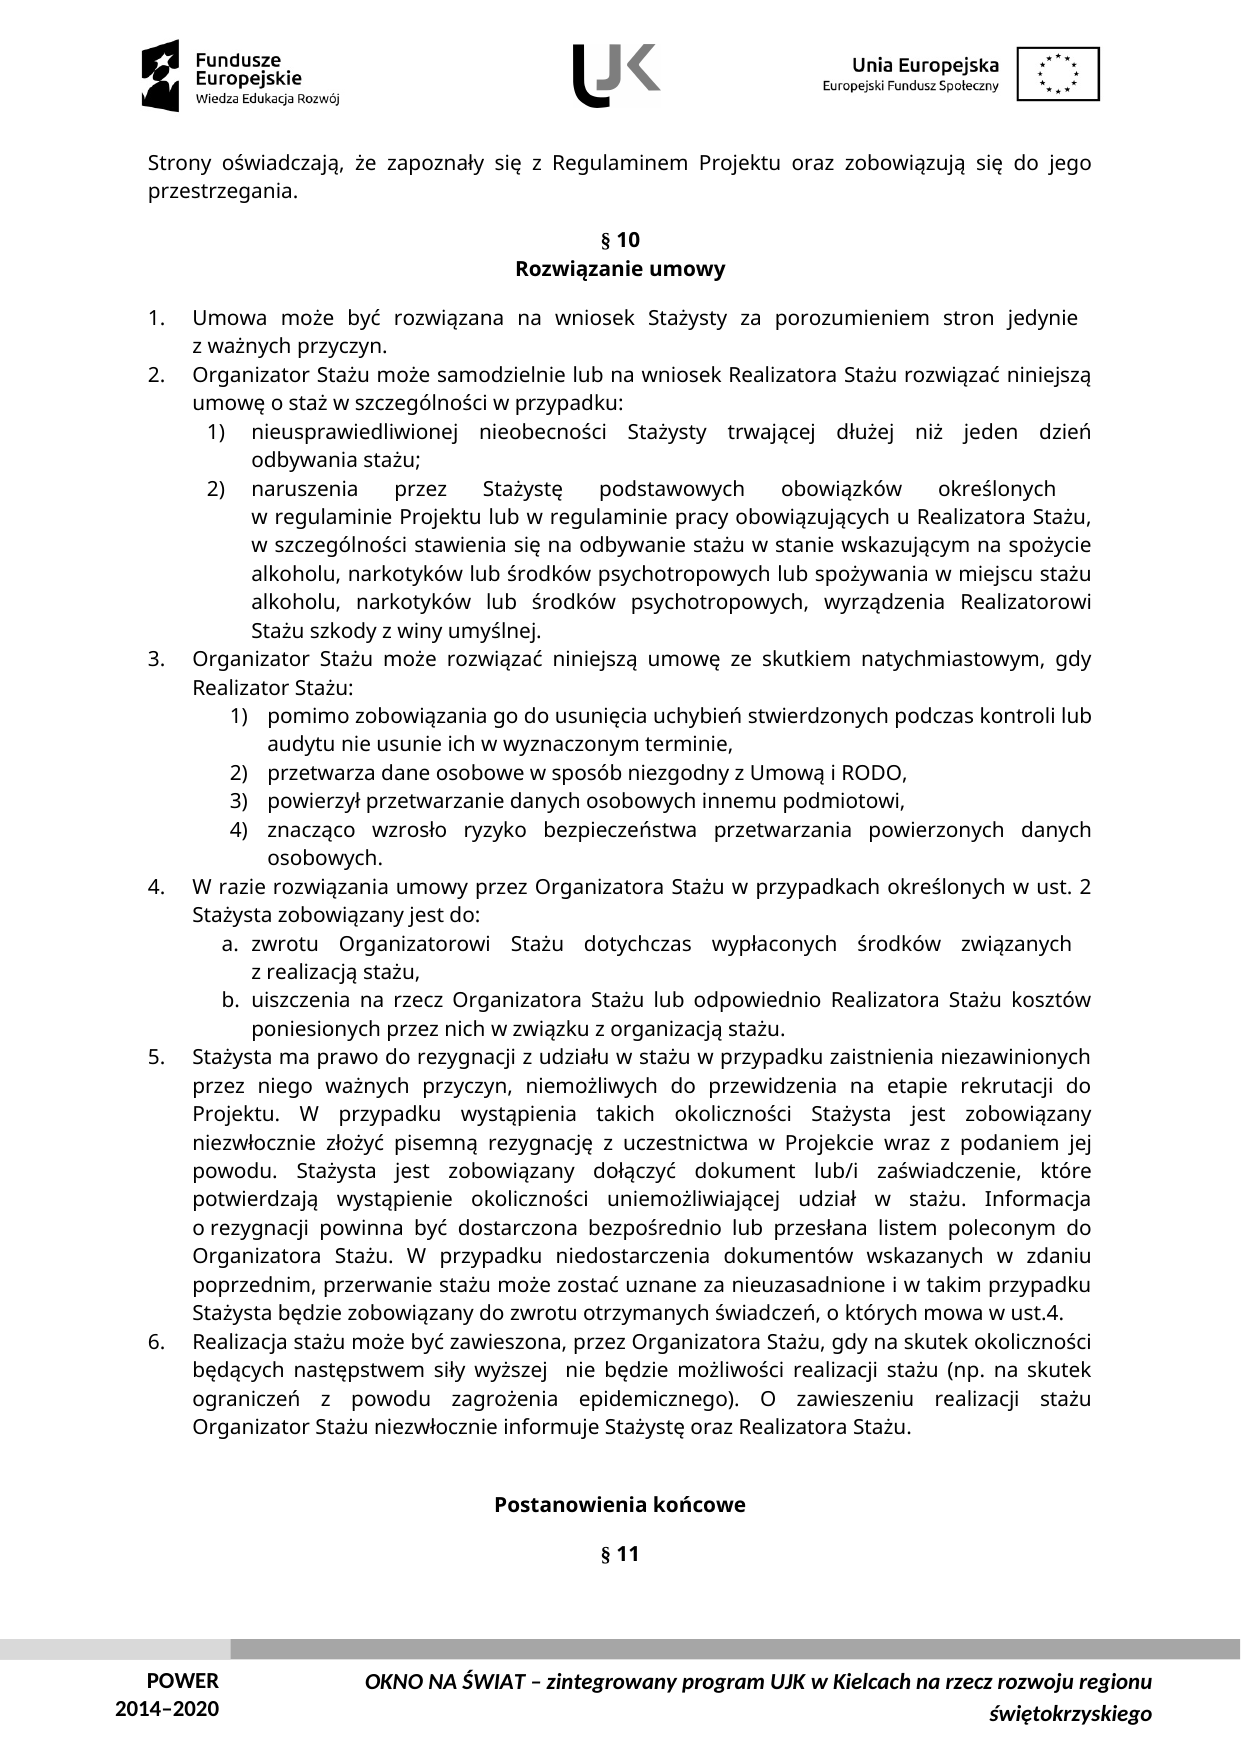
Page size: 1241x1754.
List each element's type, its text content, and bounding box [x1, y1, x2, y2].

list pomimo zobowiązania go do usunięcia uchybień stwierdzonych podczas kontroli lub audytu nie usunie ich w wyznaczonym terminie, [229, 701, 1093, 758]
text 11 [148, 1539, 1093, 1567]
list Umowa może być rozwiązana na wniosek Stażysty za porozumieniem stron jedynie z ważnych przyczyn. [148, 303, 1093, 360]
text Postanowienia końcowe [148, 1490, 1093, 1518]
text Rozwiązanie umowy [148, 254, 1093, 282]
list powierzył przetwarzanie danych osobowych innemu podmiotowi, [229, 786, 1093, 815]
list Realizacja stażu może być zawieszona, przez Organizatora Stażu, gdy na skutek okoliczności będących następstwem siły wyższej nie będzie możliwości realizacji stażu (np. na skutek ograniczeń z powodu zagrożenia epidemicznego). O zawieszeniu realizacji stażu Organizator Stażu niezwłocznie informuje Stażystę oraz Realizatora Stażu. [148, 1327, 1093, 1441]
text Strony oświadczają, że zapoznały się z Regulaminem Projektu oraz zobowiązują się do jego przestrzegania. [148, 148, 1093, 204]
list znacząco wzrosło ryzyko bezpieczeństwa przetwarzania powierzonych danych osobowych. [229, 815, 1093, 872]
list uiszczenia na rzecz Organizatora Stażu lub odpowiednio Realizatora Stażu kosztów poniesionych przez nich w związku z organizacją stażu. [221, 986, 1093, 1042]
list nieusprawiedliwionej nieobecności Stażysty trwającej dłużej niż jeden dzień odbywania stażu; [207, 417, 1093, 474]
picture [123, 21, 357, 130]
list Stażysta ma prawo do rezygnacji z udziału w stażu w przypadku zaistnienia niezawinionych przez niego ważnych przyczyn, niemożliwych do przewidzenia na etapie rekrutacji do Projektu. W przypadku wystąpienia takich okoliczności Stażysta jest zobowiązany niezwłocznie złożyć pisemną rezygnację z uczestnictwa w Projekcie wraz z podaniem jej powodu. Stażysta jest zobowiązany dołączyć dokument lub/i zaświadczenie, które potwierdzają wystąpienie okoliczności uniemożliwiającej udział w stażu. Informacja o rezygnacji powinna być dostarczona bezpośrednio lub przesłana listem poleconym do Organizatora Stażu. W przypadku niedostarczenia dokumentów wskazanych w zdaniu poprzednim, przerwanie stażu może zostać uznane za nieuzasadnione i w takim przypadku Stażysta będzie zobowiązany do zwrotu otrzymanych świadczeń, o których mowa w ust.4. [148, 1042, 1093, 1327]
picture [805, 28, 1118, 119]
list zwrotu Organizatorowi Stażu dotychczas wypłaconych środków związanych z realizacją stażu, [221, 929, 1093, 986]
list przetwarza dane osobowe w sposób niezgodny z Umową i RODO, [229, 758, 1093, 786]
list Organizator Stażu może rozwiązać niniejszą umowę ze skutkiem natychmiastowym, gdy Realizator Stażu: [148, 644, 1093, 701]
list Organizator Stażu może samodzielnie lub na wniosek Realizatora Stażu rozwiązać niniejszą umowę o staż w szczególności w przypadku: [148, 360, 1093, 417]
picture [573, 44, 661, 108]
list W razie rozwiązania umowy przez Organizatora Stażu w przypadkach określonych w ust. 2 Stażysta zobowiązany jest do: [148, 872, 1093, 929]
list naruszenia przez Stażystę podstawowych obowiązków określonych w regulaminie Projektu lub w regulaminie pracy obowiązujących u Realizatora Stażu, w szczególności stawienia się na odbywanie stażu w stanie wskazującym na spożycie alkoholu, narkotyków lub środków psychotropowych lub spożywania w miejscu stażu alkoholu, narkotyków lub środków psychotropowych, wyrządzenia Realizatorowi Stażu szkody z winy umyślnej. [207, 474, 1093, 644]
text 10 [148, 225, 1093, 254]
